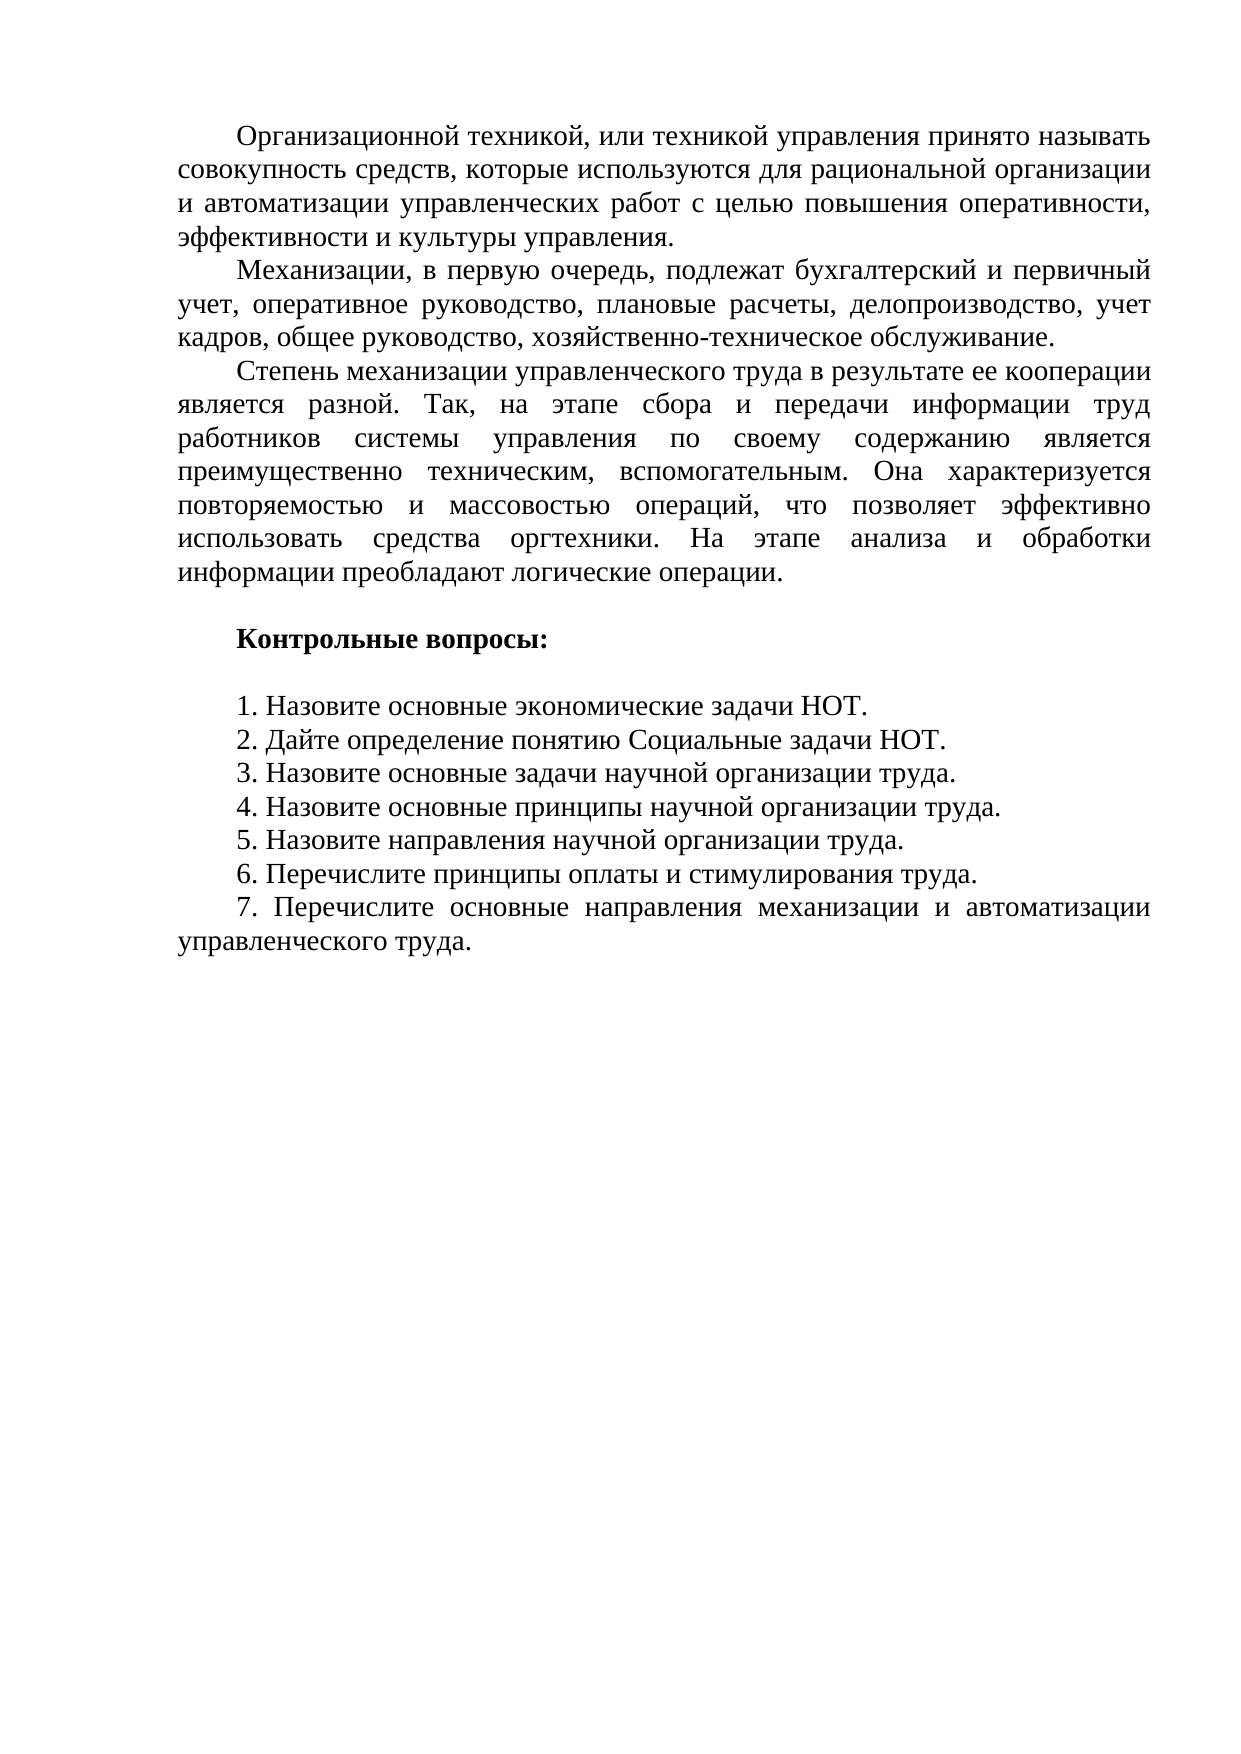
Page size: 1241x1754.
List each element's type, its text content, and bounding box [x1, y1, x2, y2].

text 6. Перечислите принципы оплаты и стимулирования труда. [177, 856, 1152, 889]
text 4. Назовите основные принципы научной организации труда. [177, 789, 1152, 822]
text 1. Назовите основные экономические задачи НОТ. [177, 688, 1152, 722]
text Механизации, в первую очередь, подлежат бухгалтерский и первичный учет, оперативное руководство, плановые расчеты, делопроизводство, учет кадров, общее руководство, хозяйственно-техническое обслуживание. [177, 252, 1152, 353]
text Организационной техникой, или техникой управления принято называть совокупность средств, которые используются для рациональной организации и автоматизации управленческих работ с целью повышения оперативности, эффективности и культуры управления. [177, 118, 1152, 252]
text 7. Перечислите основные направления механизации и автоматизации управленческого труда. [177, 889, 1152, 957]
text 5. Назовите направления научной организации труда. [177, 822, 1152, 856]
text 3. Назовите основные задачи научной организации труда. [177, 755, 1152, 789]
text Степень механизации управленческого труда в результате ее кооперации является разной. Так, на этапе сбора и передачи информации труд работников системы управления по своему содержанию является преимущественно техническим, вспомогательным. Она характеризуется повторяемостью и массовостью операций, что позволяет эффективно использовать средства оргтехники. На этапе анализа и обработки информации преобладают логические операции. [177, 353, 1152, 588]
text 2. Дайте определение понятию Социальные задачи НОТ. [177, 722, 1152, 755]
text Контрольные вопросы: [177, 621, 1152, 655]
